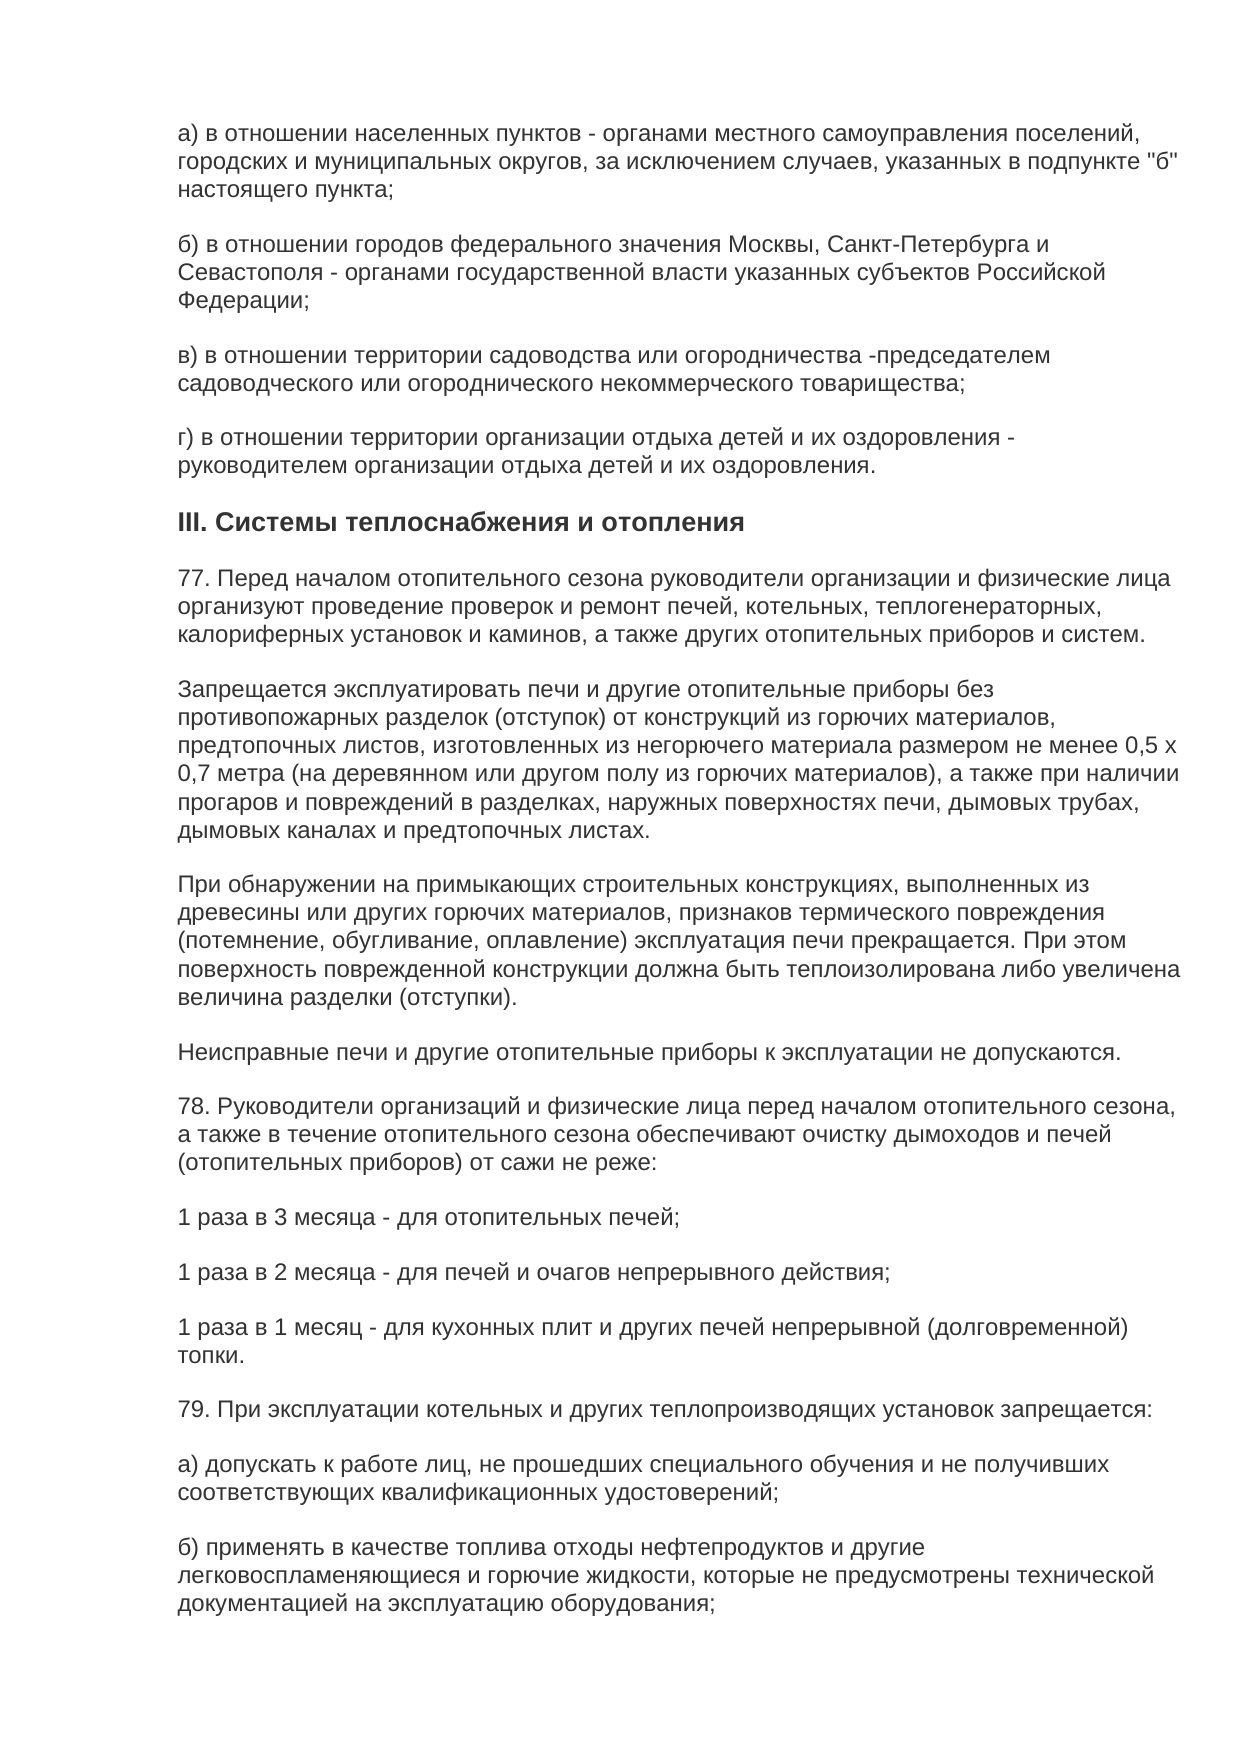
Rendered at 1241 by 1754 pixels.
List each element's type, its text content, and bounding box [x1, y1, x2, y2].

text 1 раза в 2 месяца - для печей и очагов непрерывного действия; [177, 1257, 1181, 1285]
text 78. Руководители организаций и физические лица перед началом отопительного сезона, а также в течение отопительного сезона обеспечивают очистку дымоходов и печей (отопительных приборов) от сажи не реже: [177, 1092, 1181, 1176]
text г) в отношении территории организации отдыха детей и их оздоровления - руководителем организации отдыха детей и их оздоровления. [177, 423, 1181, 479]
text а) допускать к работе лиц, не прошедших специального обучения и не получивших соответствующих квалификационных удостоверений; [177, 1449, 1181, 1506]
text 1 раза в 1 месяц - для кухонных плит и других печей непрерывной (долговременной) топки. [177, 1312, 1181, 1368]
text 79. При эксплуатации котельных и других теплопроизводящих установок запрещается: [177, 1395, 1181, 1423]
text Запрещается эксплуатировать печи и другие отопительные приборы без противопожарных разделок (отступок) от конструкций из горючих материалов, предтопочных листов, изготовленных из негорючего материала размером не менее 0,5 х 0,7 метра (на деревянном или другом полу из горючих материалов), а также при наличии прогаров и повреждений в разделках, наружных поверхностях печи, дымовых трубах, дымовых каналах и предтопочных листах. [177, 674, 1181, 843]
text б) применять в качестве топлива отходы нефтепродуктов и другие легковоспламеняющиеся и горючие жидкости, которые не предусмотрены технической документацией на эксплуатацию оборудования; [177, 1532, 1181, 1617]
text а) в отношении населенных пунктов - органами местного самоуправления поселений, городских и муниципальных округов, за исключением случаев, указанных в подпункте "б" настоящего пункта; [177, 118, 1181, 202]
text При обнаружении на примыкающих строительных конструкциях, выполненных из древесины или других горючих материалов, признаков термического повреждения (потемнение, обугливание, оплавление) эксплуатация печи прекращается. При этом поверхность поврежденной конструкции должна быть теплоизолирована либо увеличена величина разделки (отступки). [177, 870, 1181, 1010]
text Неисправные печи и другие отопительные приборы к эксплуатации не допускаются. [177, 1037, 1181, 1065]
text III. Системы теплоснабжения и отопления [177, 506, 1181, 537]
text 77. Перед началом отопительного сезона руководители организации и физические лица организуют проведение проверок и ремонт печей, котельных, теплогенераторных, калориферных установок и каминов, а также других отопительных приборов и систем. [177, 563, 1181, 648]
text б) в отношении городов федерального значения Москвы, Санкт-Петербурга и Севастополя - органами государственной власти указанных субъектов Российской Федерации; [177, 229, 1181, 313]
text 1 раза в 3 месяца - для отопительных печей; [177, 1202, 1181, 1231]
text в) в отношении территории садоводства или огородничества -председателем садоводческого или огороднического некоммерческого товарищества; [177, 340, 1181, 396]
